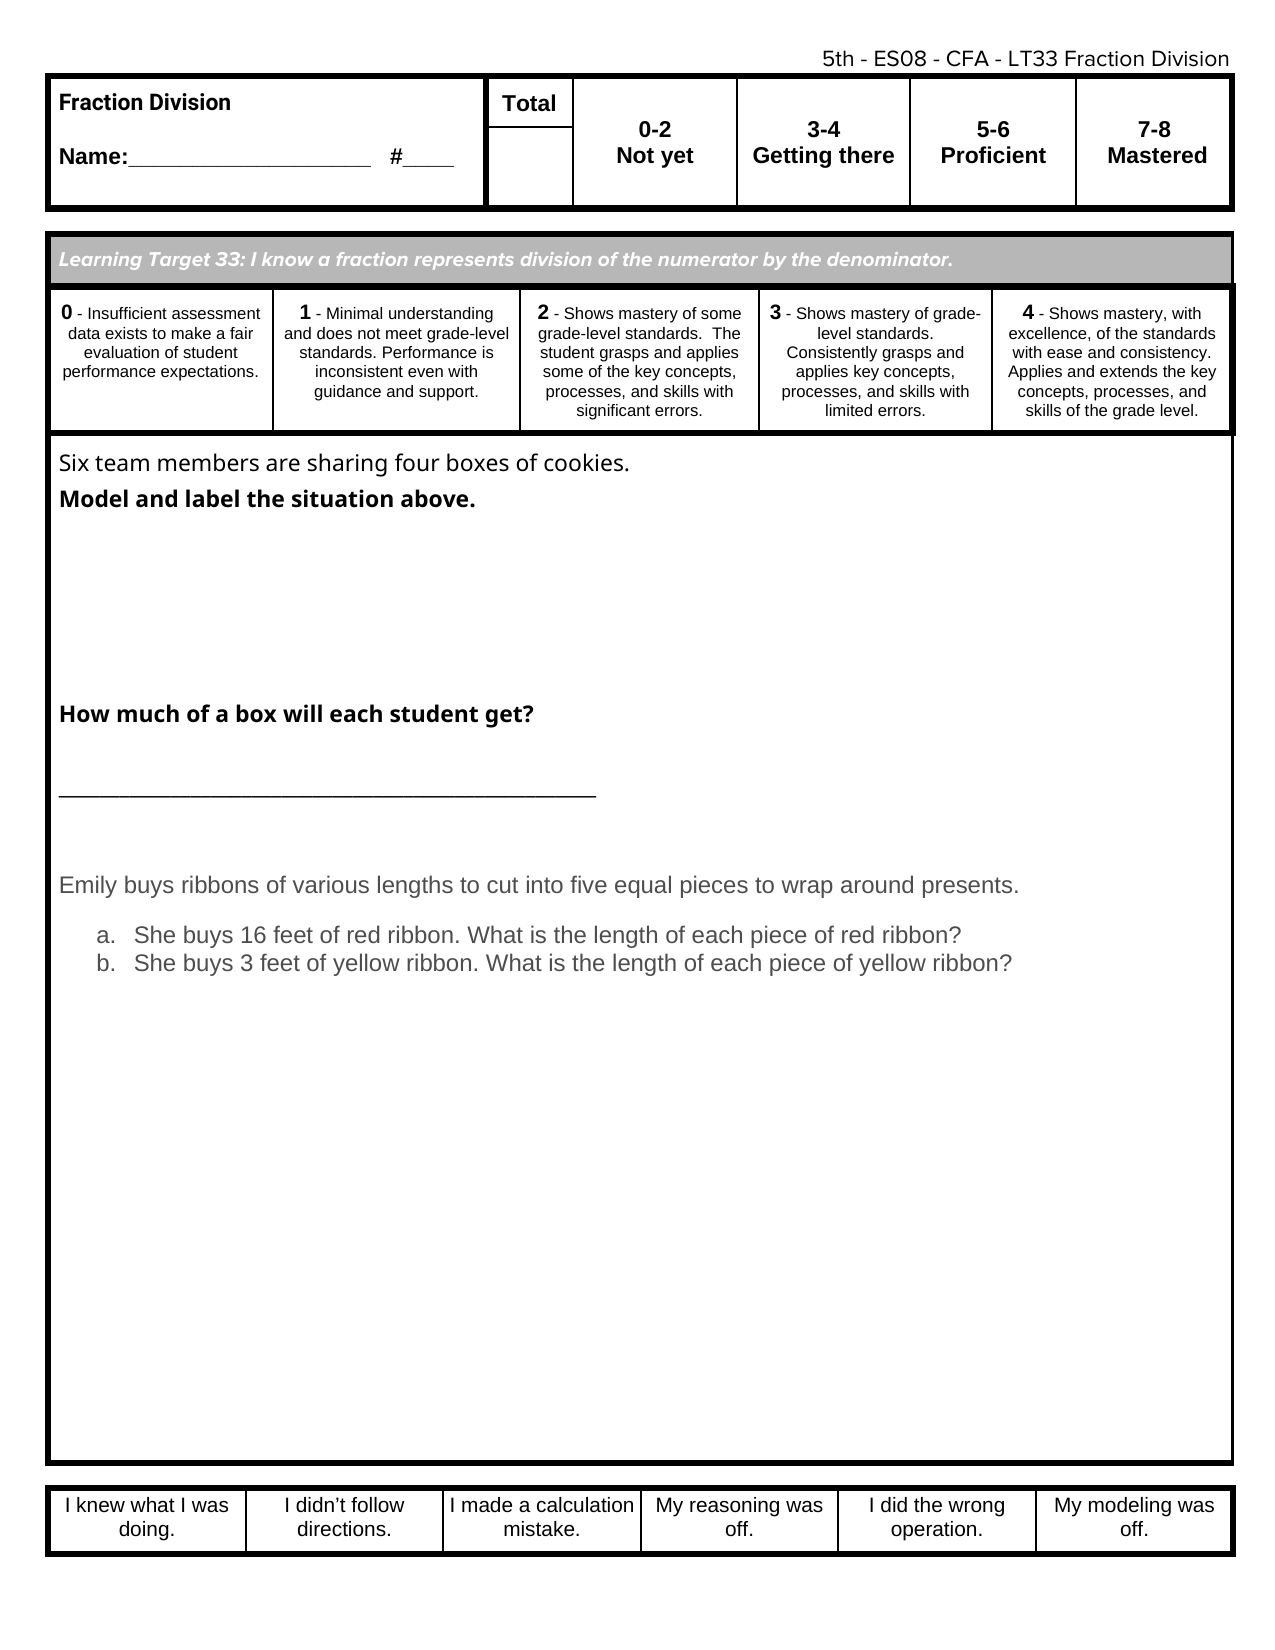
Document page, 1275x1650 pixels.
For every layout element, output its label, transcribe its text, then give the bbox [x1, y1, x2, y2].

table_cell 4 - Shows mastery, with excellence, of the standards with ease and consistency. Applies and extends the key concepts, processes, and skills of the grade level. [993, 290, 1229, 430]
table_cell [489, 128, 572, 205]
table_header 5-6 Proficient [911, 79, 1075, 205]
table_cell 3 - Shows mastery of grade-level standards. Consistently grasps and applies key concepts, processes, and skills with limited errors. [760, 290, 991, 430]
text 5th - ES08 - CFA - LT33 Fraction Division [45, 45, 1230, 73]
table_header Fraction Division Name:___________________ #____ [51, 79, 483, 205]
table_header Learning Target 33: I know a fraction represents division of the numerator by the denominator. [51, 237, 1231, 283]
table_header 7-8 Mastered [1077, 79, 1229, 205]
table_header My reasoning was off. [642, 1491, 837, 1551]
table_header I knew what I was doing. [51, 1491, 245, 1551]
table_header Total [489, 79, 572, 126]
table_header I made a calculation mistake. [444, 1491, 640, 1551]
table_cell 1 - Minimal understanding and does not meet grade-level standards. Performance is inconsistent even with guidance and support. [274, 290, 519, 430]
table_cell 2 - Shows mastery of some grade-level standards. The student grasps and applies some of the key concepts, processes, and skills with significant errors. [521, 290, 758, 430]
table_cell 0 - Insufficient assessment data exists to make a fair evaluation of student performance expectations. [51, 290, 272, 430]
table_header I did the wrong operation. [839, 1491, 1035, 1551]
table_header 3-4 Getting there [738, 79, 909, 205]
table_header My modeling was off. [1037, 1491, 1230, 1551]
table_header I didn’t follow directions. [247, 1491, 442, 1551]
table_header 0-2 Not yet [574, 79, 736, 205]
table_cell Six team members are sharing four boxes of cookies. Model and label the situation above. How much of a box will each student get? _____________________________________________________ Emily buys ribbons of various lengths to cut into five equal pieces to wrap around presents. She buys 16 feet of red ribbon. What is the length of each piece of red ribbon? She buys 3 feet of yellow ribbon. What is the length of each piece of yellow ribbon? [51, 436, 1231, 1460]
